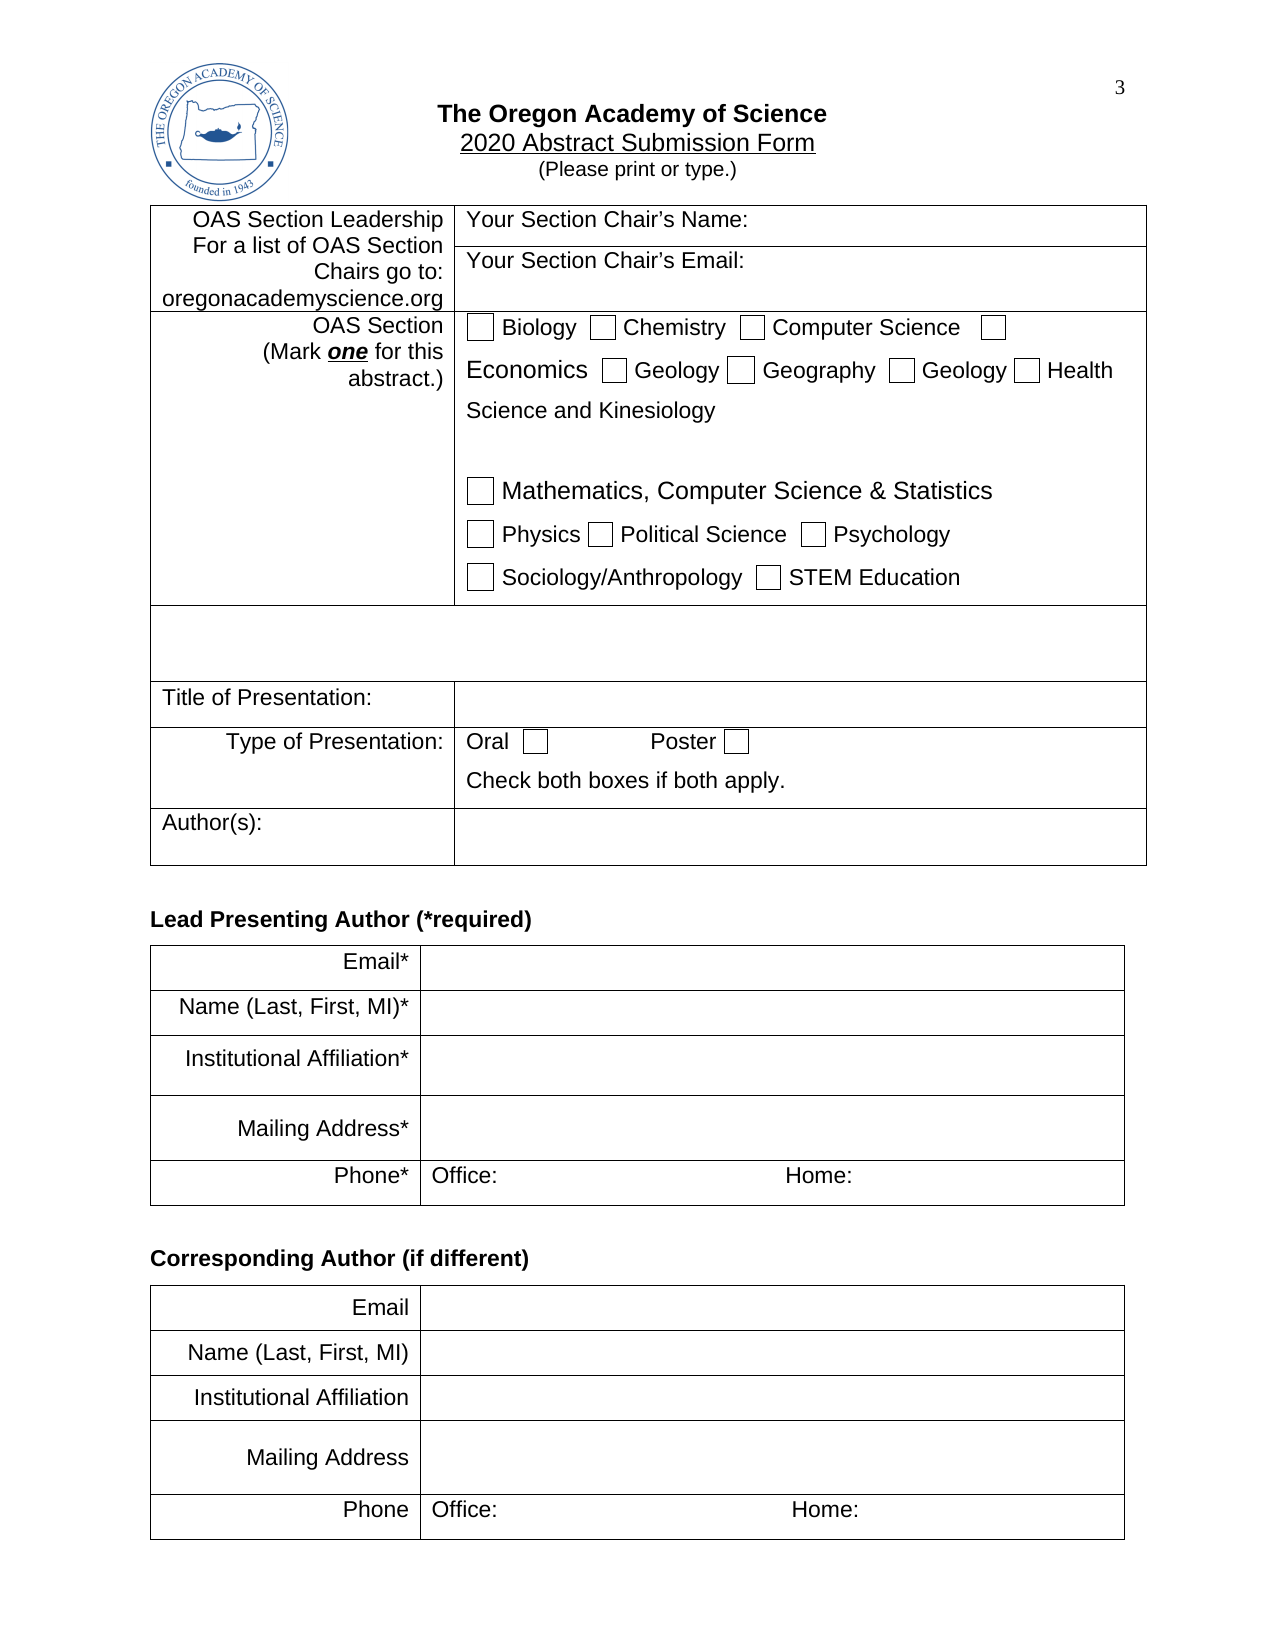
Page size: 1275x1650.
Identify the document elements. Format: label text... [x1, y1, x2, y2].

table_cell Mailing Address* [151, 1096, 420, 1159]
table_cell Office: Home: [421, 1161, 1124, 1204]
table_cell Oral Poster Check both boxes if both apply. [455, 728, 1146, 808]
table_cell Your Section Chair’s Email: [455, 247, 1146, 311]
table_cell OAS Section (Mark one for this abstract.) [151, 312, 454, 605]
table_header [421, 1286, 1124, 1329]
table_cell [421, 1036, 1124, 1095]
table_header Email [151, 1286, 420, 1329]
table_cell Title of Presentation: [151, 682, 454, 727]
table_header OAS Section Leadership For a list of OAS Section Chairs go to: oregonacademyscience.org [151, 206, 454, 311]
table_cell [421, 1421, 1124, 1493]
table_cell Phone* [151, 1161, 420, 1204]
subtitle The Oregon Academy of Science 2020 Abstract Submission Form [289, 99, 1125, 157]
text (Please print or type.) [289, 157, 1125, 181]
picture [150, 62, 289, 202]
table_cell Mailing Address [151, 1421, 420, 1493]
table_header [421, 946, 1124, 990]
table_cell [421, 1376, 1124, 1419]
table_cell Institutional Affiliation* [151, 1036, 420, 1095]
table_cell [151, 606, 1146, 681]
table_cell [455, 682, 1146, 727]
table_cell Name (Last, First, MI)* [151, 991, 420, 1035]
table_cell Institutional Affiliation [151, 1376, 420, 1419]
table_cell Office: Home: [421, 1495, 1124, 1538]
text Corresponding Author (if different) [150, 1245, 1125, 1271]
table_cell Biology Chemistry Computer Science Economics Geology Geography Geology Health Science and Kinesiology Mathematics, Computer Science & Statistics Physics Political Science Psychology Sociology/Anthropology STEM Education [455, 312, 1146, 605]
table_cell [421, 1096, 1124, 1159]
table_cell [421, 991, 1124, 1035]
table_cell Name (Last, First, MI) [151, 1331, 420, 1374]
table_cell [455, 809, 1146, 865]
table_header Email* [151, 946, 420, 990]
table_cell Author(s): [151, 809, 454, 865]
table_cell Type of Presentation: [151, 728, 454, 808]
table_cell Phone [151, 1495, 420, 1538]
text Lead Presenting Author (*required) [150, 906, 1125, 932]
table_header Your Section Chair’s Name: [455, 206, 1146, 246]
table_cell [421, 1331, 1124, 1374]
